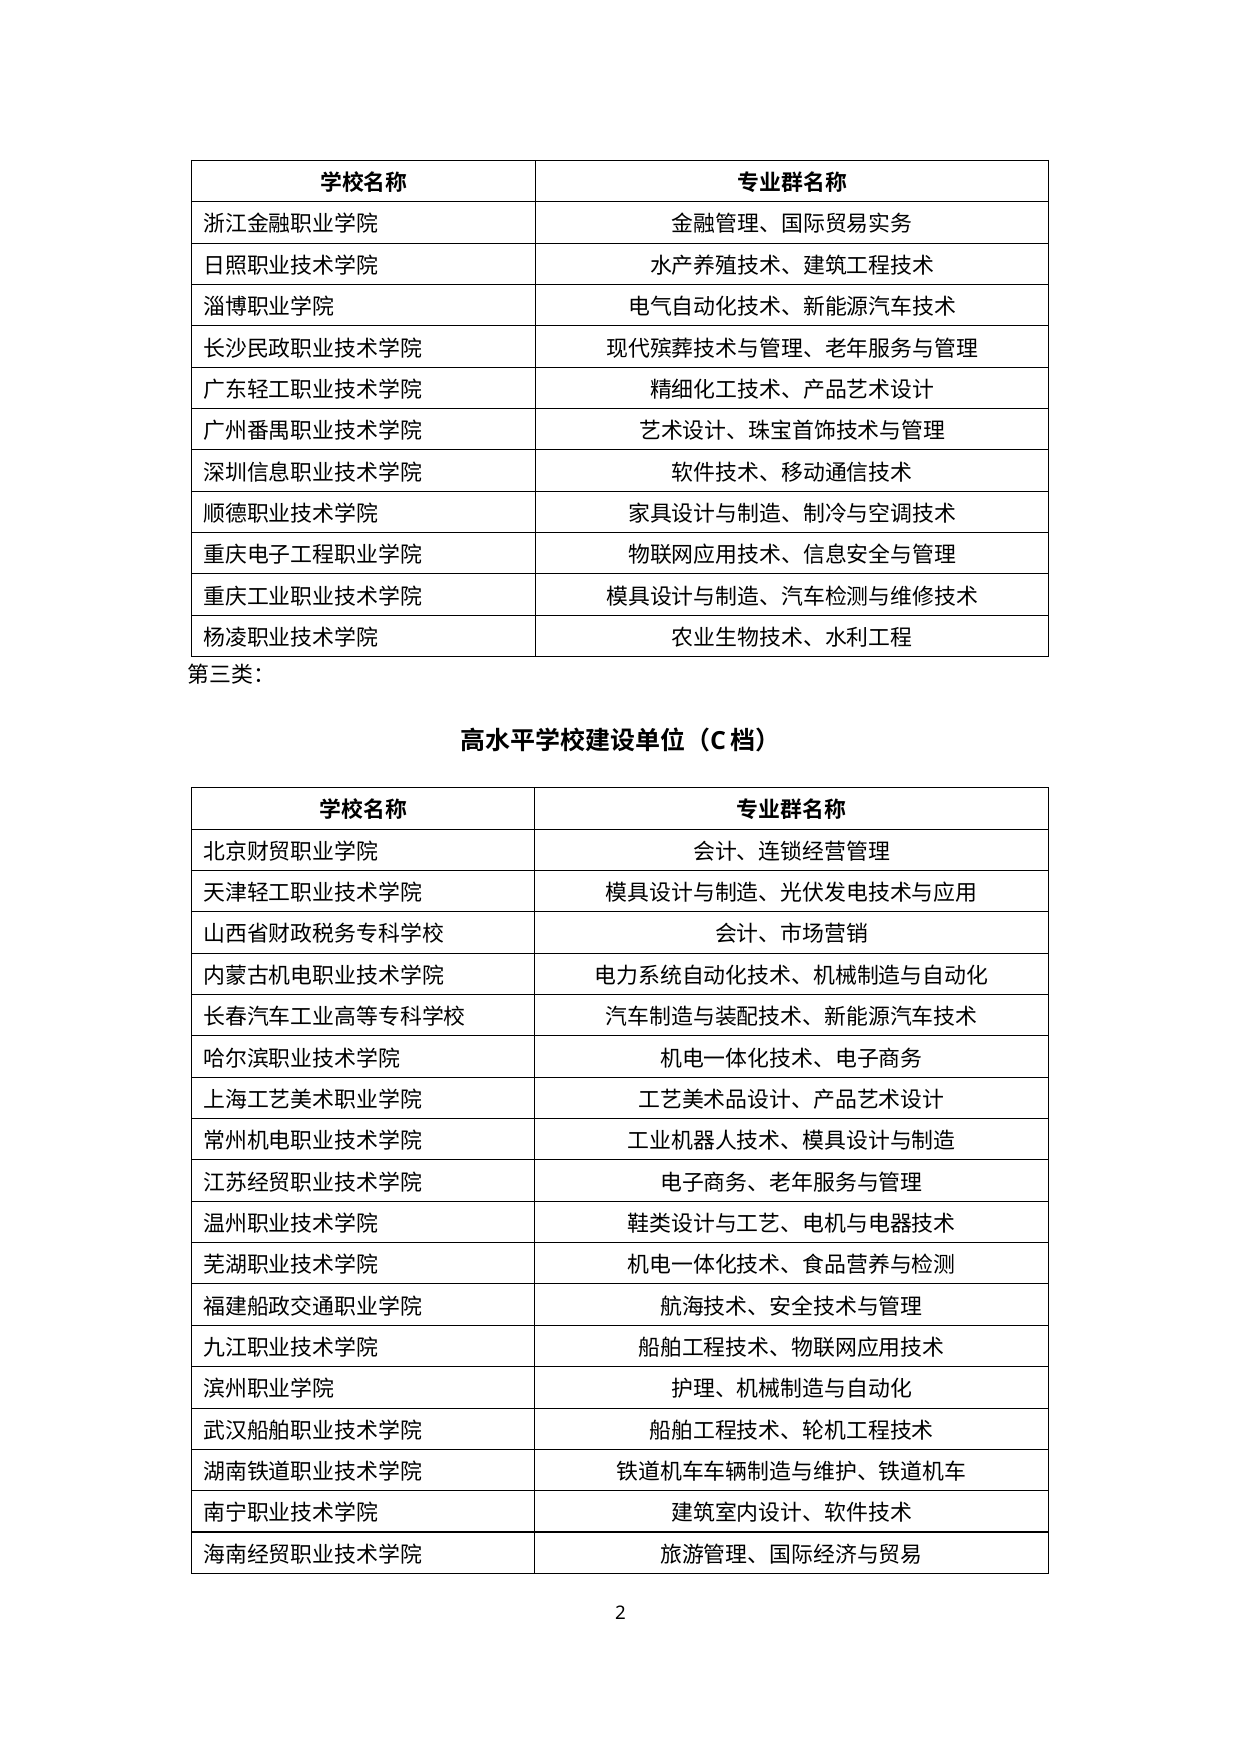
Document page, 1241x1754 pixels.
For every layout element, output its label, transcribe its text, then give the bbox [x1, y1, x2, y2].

table_cell 旅游管理、国际经济与贸易 [535, 1533, 1048, 1573]
table_cell 温州职业技术学院 [192, 1202, 534, 1242]
table_cell 九江职业技术学院 [192, 1326, 534, 1366]
table_cell 机电一体化技术、食品营养与检测 [535, 1243, 1048, 1283]
table_cell 南宁职业技术学院 [192, 1491, 534, 1531]
table_cell 江苏经贸职业技术学院 [192, 1160, 534, 1201]
table_cell 会计、连锁经营管理 [535, 830, 1048, 870]
table_cell 北京财贸职业学院 [192, 830, 534, 870]
table_cell 广东轻工职业技术学院 [192, 368, 535, 408]
table_cell 长春汽车工业高等专科学校 [192, 995, 534, 1035]
table_cell 哈尔滨职业技术学院 [192, 1036, 534, 1077]
table_cell 武汉船舶职业技术学院 [192, 1409, 534, 1449]
table_cell 金融管理、国际贸易实务 [536, 202, 1048, 242]
table_cell 电力系统自动化技术、机械制造与自动化 [535, 954, 1048, 994]
table_cell 福建船政交通职业学院 [192, 1284, 534, 1325]
table_cell 重庆电子工程职业学院 [192, 533, 535, 573]
text 高水平学校建设单位（C档） [187, 706, 1053, 771]
table_header 学校名称 [192, 161, 535, 201]
table_cell 家具设计与制造、制冷与空调技术 [536, 492, 1048, 532]
table_header 专业群名称 [535, 788, 1048, 828]
table_cell 海南经贸职业技术学院 [192, 1533, 534, 1573]
table_cell 上海工艺美术职业学院 [192, 1078, 534, 1118]
table_cell 水产养殖技术、建筑工程技术 [536, 244, 1048, 284]
table_cell 深圳信息职业技术学院 [192, 450, 535, 491]
table_cell 软件技术、移动通信技术 [536, 450, 1048, 491]
table_cell 现代殡葬技术与管理、老年服务与管理 [536, 326, 1048, 367]
table_cell 工业机器人技术、模具设计与制造 [535, 1119, 1048, 1159]
table_cell 常州机电职业技术学院 [192, 1119, 534, 1159]
table_cell 护理、机械制造与自动化 [535, 1367, 1048, 1407]
table_cell 淄博职业学院 [192, 285, 535, 325]
table_cell 精细化工技术、产品艺术设计 [536, 368, 1048, 408]
table_cell 浙江金融职业学院 [192, 202, 535, 242]
table_header 专业群名称 [536, 161, 1048, 201]
table_cell 电子商务、老年服务与管理 [535, 1160, 1048, 1201]
table_cell 长沙民政职业技术学院 [192, 326, 535, 367]
table_cell 重庆工业职业技术学院 [192, 574, 535, 615]
table_cell 杨凌职业技术学院 [192, 616, 535, 656]
table_cell 船舶工程技术、轮机工程技术 [535, 1409, 1048, 1449]
table_cell 天津轻工职业技术学院 [192, 871, 534, 911]
table_cell 船舶工程技术、物联网应用技术 [535, 1326, 1048, 1366]
table_cell 滨州职业学院 [192, 1367, 534, 1407]
table_cell 电气自动化技术、新能源汽车技术 [536, 285, 1048, 325]
table_cell 模具设计与制造、光伏发电技术与应用 [535, 871, 1048, 911]
table_cell 广州番禺职业技术学院 [192, 409, 535, 449]
table_cell 汽车制造与装配技术、新能源汽车技术 [535, 995, 1048, 1035]
table_cell 物联网应用技术、信息安全与管理 [536, 533, 1048, 573]
table_cell 日照职业技术学院 [192, 244, 535, 284]
table_cell 艺术设计、珠宝首饰技术与管理 [536, 409, 1048, 449]
table_cell 鞋类设计与工艺、电机与电器技术 [535, 1202, 1048, 1242]
table_cell 山西省财政税务专科学校 [192, 912, 534, 952]
table_cell 机电一体化技术、电子商务 [535, 1036, 1048, 1077]
table_cell 芜湖职业技术学院 [192, 1243, 534, 1283]
table_cell 湖南铁道职业技术学院 [192, 1450, 534, 1490]
table_cell 工艺美术品设计、产品艺术设计 [535, 1078, 1048, 1118]
table_cell 航海技术、安全技术与管理 [535, 1284, 1048, 1325]
table_cell 模具设计与制造、汽车检测与维修技术 [536, 574, 1048, 615]
table_cell 铁道机车车辆制造与维护、铁道机车 [535, 1450, 1048, 1490]
text 第三类： [187, 657, 1053, 689]
table_header 学校名称 [192, 788, 534, 828]
table_cell 内蒙古机电职业技术学院 [192, 954, 534, 994]
table_cell 顺德职业技术学院 [192, 492, 535, 532]
table_cell 农业生物技术、水利工程 [536, 616, 1048, 656]
table_cell 建筑室内设计、软件技术 [535, 1491, 1048, 1531]
table_cell 会计、市场营销 [535, 912, 1048, 952]
